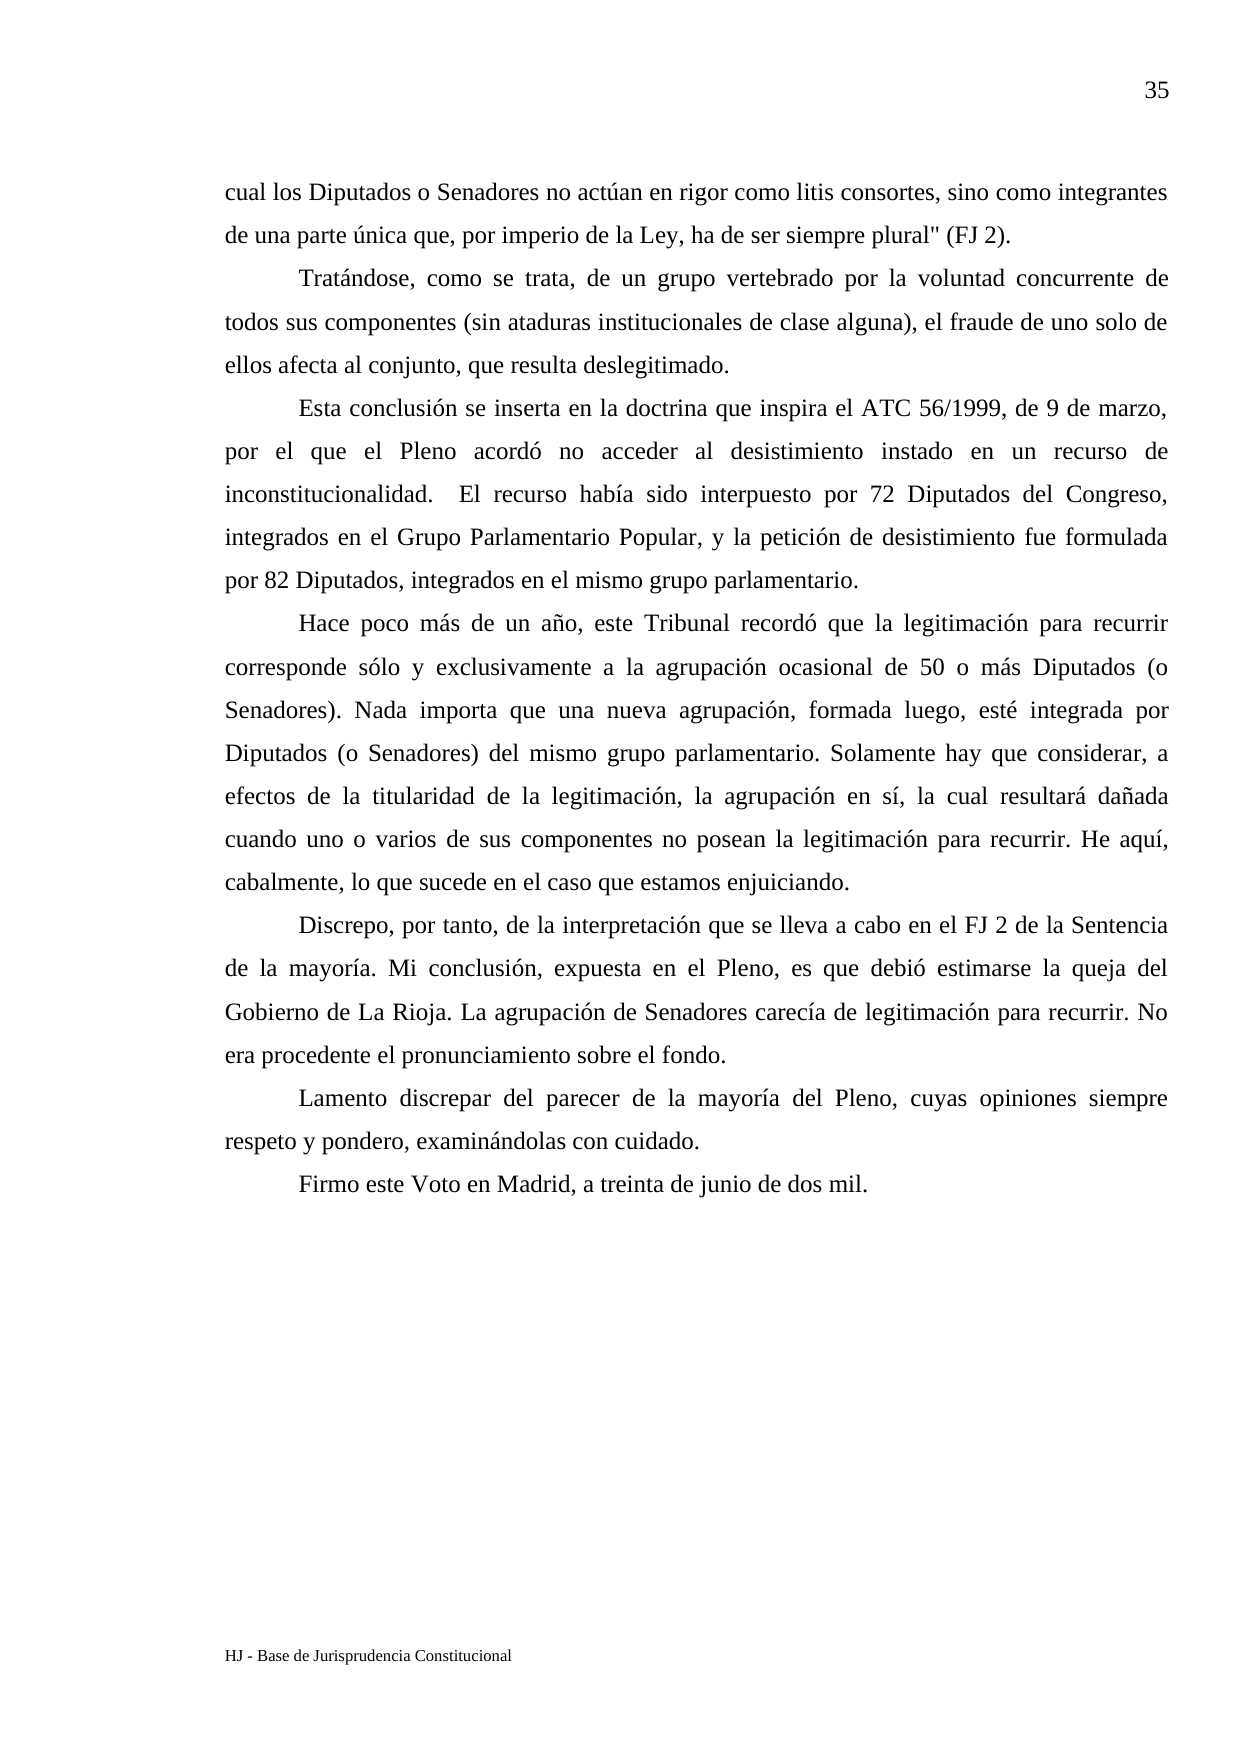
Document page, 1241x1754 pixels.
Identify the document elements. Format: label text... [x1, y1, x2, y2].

text Discrepo, por tanto, de la interpretación que se lleva a cabo en el FJ 2 de la Sentencia de la mayoría. Mi conclusión, expuesta en el Pleno, es que debió estimarse la queja del Gobierno de La Rioja. La agrupación de Senadores carecía de legitimación para recurrir. No era procedente el pronunciamiento sobre el fondo. [224, 910, 1169, 1068]
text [224, 177, 1169, 249]
text Esta conclusión se inserta en la doctrina que inspira el ATC 56/1999, de 9 de marzo, por el que el Pleno acordó no acceder al desistimiento instado en un recurso de inconstitucionalidad. El recurso había sido interpuesto por 72 Diputados del Congreso, integrados en el Grupo Parlamentario Popular, y la petición de desistimiento fue formulada por 82 Diputados, integrados en el mismo grupo parlamentario. [224, 393, 1169, 594]
text Tratándose, como se trata, de un grupo vertebrado por la voluntad concurrente de todos sus componentes (sin ataduras institucionales de clase alguna), el fraude de uno solo de ellos afecta al conjunto, que resulta deslegitimado. [224, 263, 1169, 378]
text Firmo este Voto en Madrid, a treinta de junio de dos mil. [224, 1169, 1169, 1198]
text Lamento discrepar del parecer de la mayoría del Pleno, cuyas opiniones siempre respeto y pondero, examinándolas con cuidado. [224, 1083, 1169, 1155]
text Hace poco más de un año, este Tribunal recordó que la legitimación para recurrir corresponde sólo y exclusivamente a la agrupación ocasional de 50 o más Diputados (o Senadores). Nada importa que una nueva agrupación, formada luego, esté integrada por Diputados (o Senadores) del mismo grupo parlamentario. Solamente hay que considerar, a efectos de la titularidad de la legitimación, la agrupación en sí, la cual resultará dañada cuando uno o varios de sus componentes no posean la legitimación para recurrir. He aquí, cabalmente, lo que sucede en el caso que estamos enjuiciando. [224, 608, 1169, 896]
